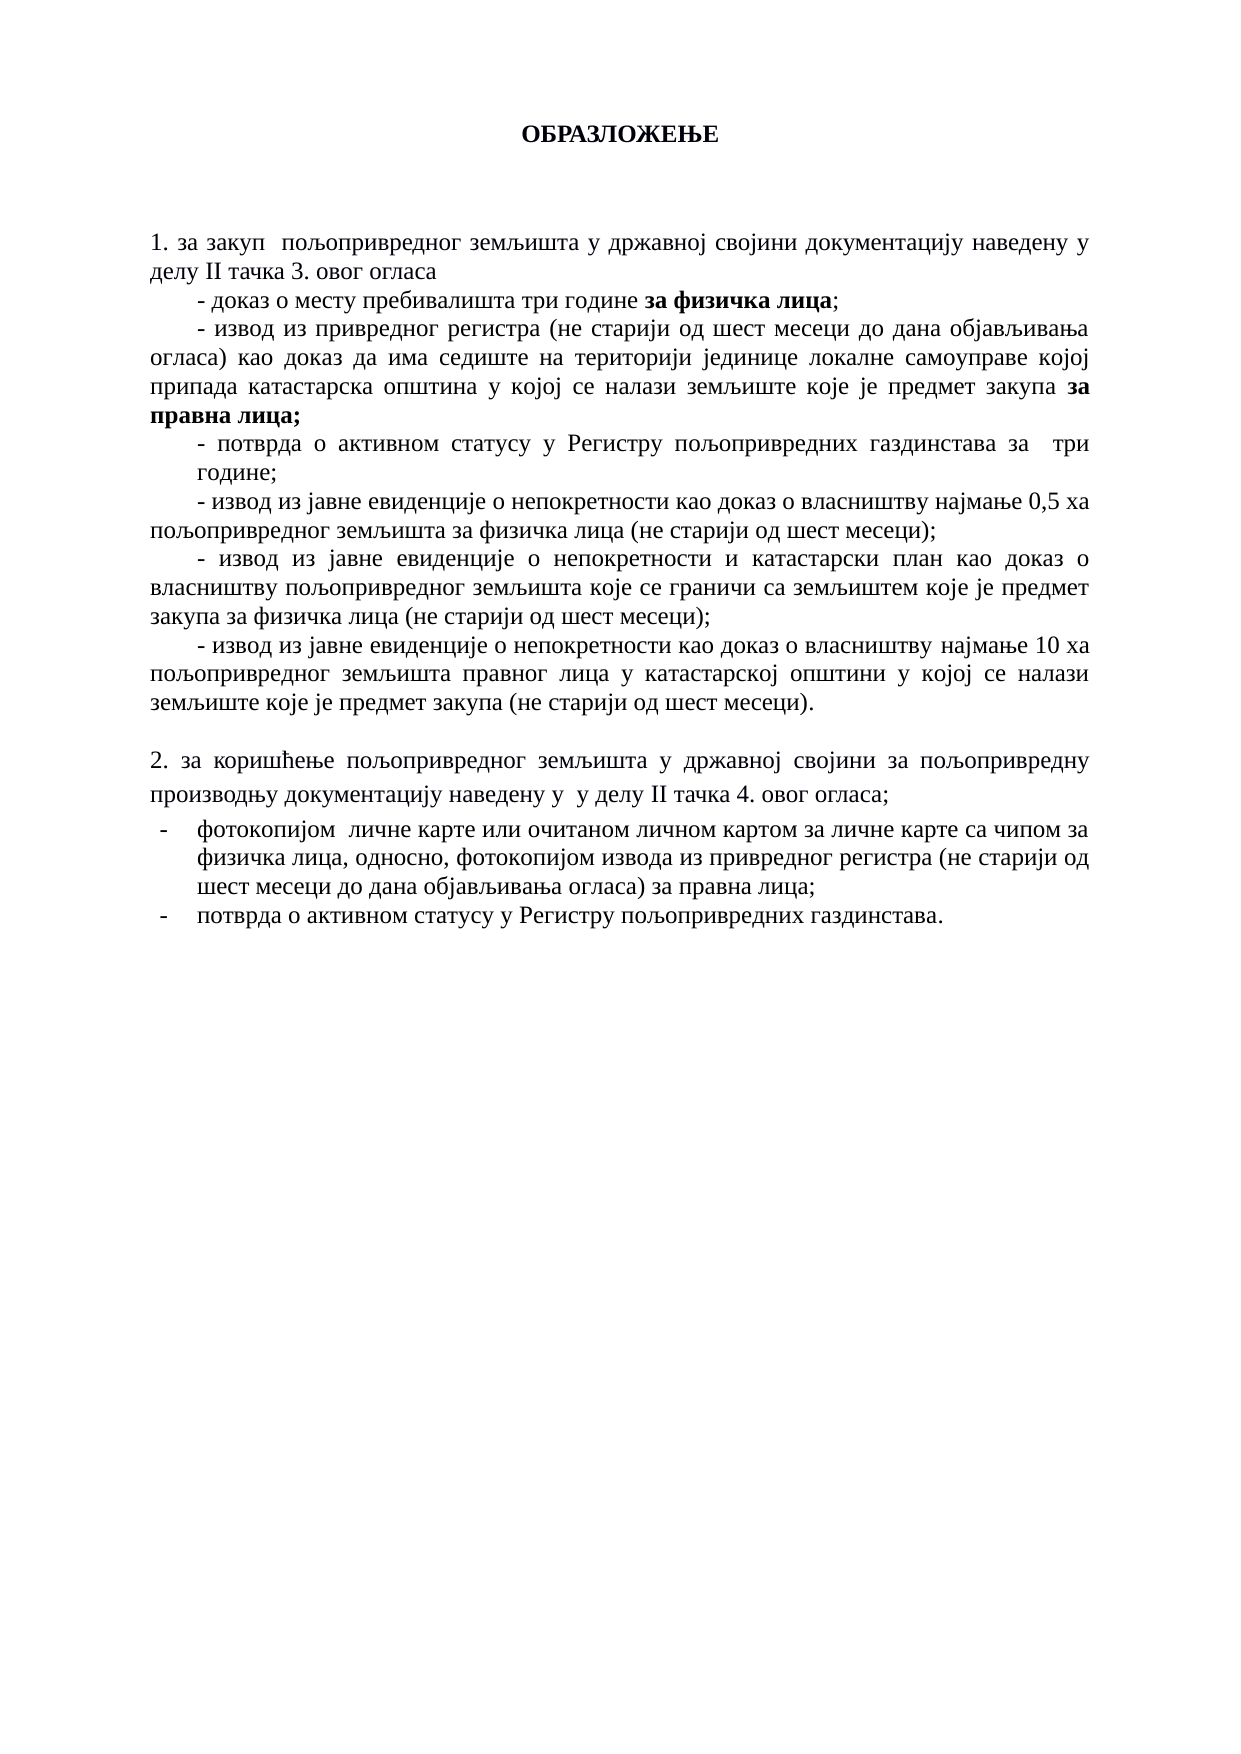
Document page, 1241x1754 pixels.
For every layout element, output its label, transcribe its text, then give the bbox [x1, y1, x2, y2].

text 1. за закуп пољопривредног земљишта у државној својини документацију наведену у делу II тачка 3. овог огласа [150, 227, 1090, 285]
text - извод из јавне евиденције о непокретности као доказ о власништву најмање 0,5 ха пољопривредног земљишта за физичка лица (не старији од шест месеци); [150, 486, 1090, 543]
text - потврда о активном статусу у Регистру пољопривредних газдинстава за три године; [197, 428, 1090, 486]
text - извод из привредног регистра (не старији од шест месеци до дана објављивања огласа) као доказ да има седиште на територији јединице локалне самоуправе којој припада катастарска општина у којој се налази земљиште које је предмет закупа за правна лица; [150, 313, 1090, 428]
text 2. за коришћење пољопривредног земљишта у државној својини за пољопривредну производњу документацију наведену у у делу II тачка 4. овог огласа; [150, 745, 1090, 808]
text - извод из јавне евиденције о непокретности и катастарски план као доказ о власништву пољопривредног земљишта које се граничи са земљиштем које је предмет закупа за физичка лица (не старији од шест месеци); [150, 543, 1090, 630]
text - доказ о месту пребивалишта три године за физичка лица; [150, 285, 1090, 313]
list потврда о активном статусу у Регистру пољопривредних газдинстава. [159, 900, 1090, 929]
list фотокопијом личне карте или очитаном личном картом за личне карте са чипом за физичка лица, односно, фотокопијом извода из привредног регистра (не старији од шест месеци до дана објављивања огласа) за правна лица; [159, 814, 1090, 900]
text - извод из јавне евиденције о непокретности као доказ о власништву најмање 10 ха пољопривредног земљишта правног лица у катастарској општини у којој се налази земљиште које је предмет закупа (не старији од шест месеци). [150, 630, 1090, 716]
text ОБРАЗЛОЖЕЊЕ [150, 119, 1090, 148]
